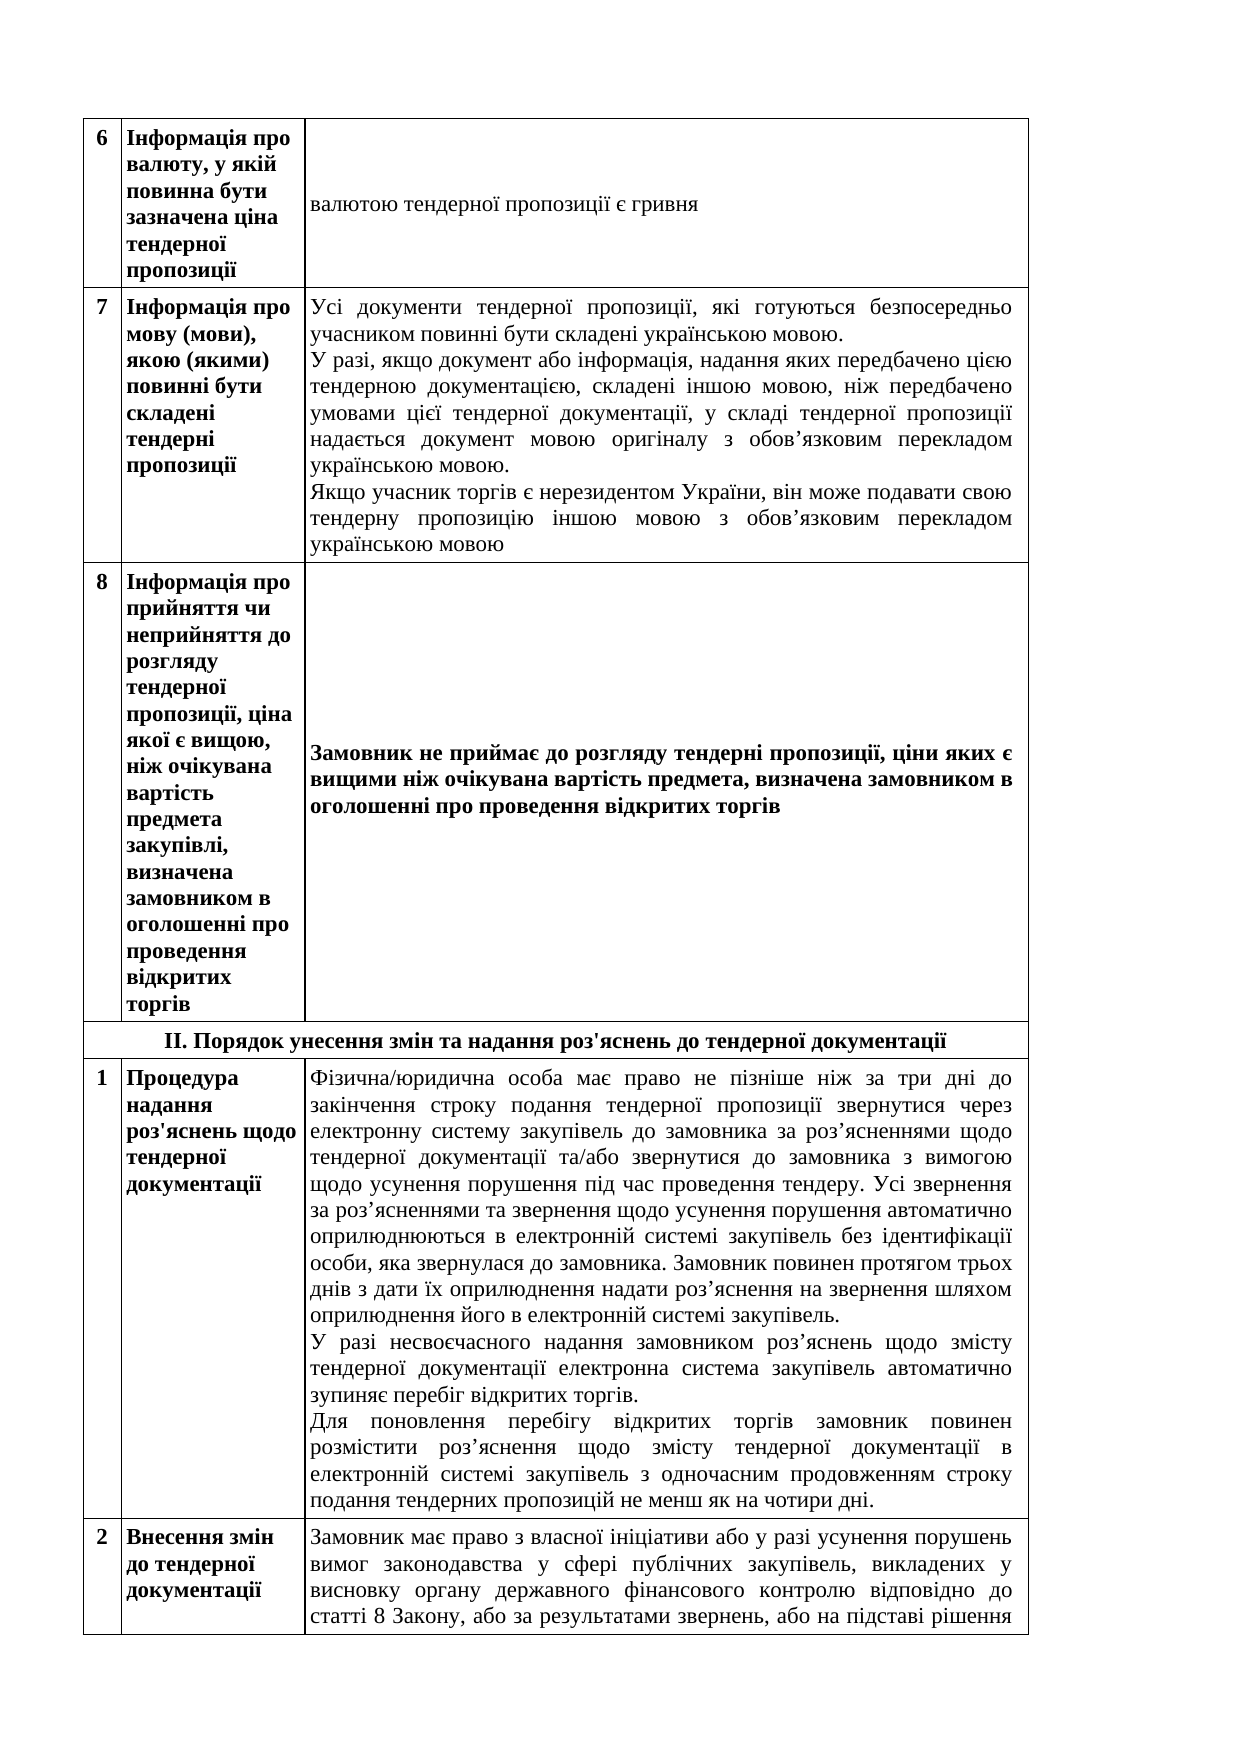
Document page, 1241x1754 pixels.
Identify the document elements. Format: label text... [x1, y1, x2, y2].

table_cell 1 [84, 1059, 121, 1517]
table_cell Інформація про валюту, у якій повинна бути зазначена ціна тендерної пропозиції [122, 119, 304, 287]
table_cell Інформація про прийняття чи неприйняття до розгляду тендерної пропозиції, ціна якої є вищою, ніж очікувана вартість предмета закупівлі, визначена замовником в оголошенні про проведення відкритих торгів [122, 563, 304, 1021]
table_cell 7 [84, 288, 121, 562]
table_cell Інформація про мову (мови), якою (якими) повинні бути складені тендерні пропозиції [122, 288, 304, 562]
table_cell Замовник не приймає до розгляду тендерні пропозиції, ціни яких є вищими ніж очікувана вартість предмета, визначена замовником в оголошенні про проведення відкритих торгів [306, 563, 1028, 1021]
table_cell Фізична/юридична особа має право не пізніше ніж за три дні до закінчення строку подання тендерної пропозиції звернутися через електронну систему закупівель до замовника за роз’ясненнями щодо тендерної документації та/або звернутися до замовника з вимогою щодо усунення порушення під час проведення тендеру. Усі звернення за роз’ясненнями та звернення щодо усунення порушення автоматично оприлюднюються в електронній системі закупівель без ідентифікації особи, яка звернулася до замовника. Замовник повинен протягом трьох днів з дати їх оприлюднення надати роз’яснення на звернення шляхом оприлюднення його в електронній системі закупівель. У разі несвоєчасного надання замовником роз’яснень щодо змісту тендерної документації електронна система закупівель автоматично зупиняє перебіг відкритих торгів. Для поновлення перебігу відкритих торгів замовник повинен розмістити роз’яснення щодо змісту тендерної документації в електронній системі закупівель з одночасним продовженням строку подання тендерних пропозицій не менш як на чотири дні. [306, 1059, 1028, 1517]
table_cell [122, 1519, 304, 1634]
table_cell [306, 1519, 1028, 1634]
table_cell Процедура надання роз'яснень щодо тендерної документації [122, 1059, 304, 1517]
table_cell Усі документи тендерної пропозиції, які готуються безпосередньо учасником повинні бути складені українською мовою. У разі, якщо документ або інформація, надання яких передбачено цією тендерною документацією, складені іншою мовою, ніж передбачено умовами цієї тендерної документації, у складі тендерної пропозиції надається документ мовою оригіналу з обов’язковим перекладом українською мовою. Якщо учасник торгів є нерезидентом України, він може подавати свою тендерну пропозицію іншою мовою з обов’язковим перекладом українською мовою [306, 288, 1028, 562]
table_cell 2 [84, 1519, 121, 1634]
table_cell II. Порядок унесення змін та надання роз'яснень до тендерної документації [84, 1022, 1028, 1058]
table_cell 8 [84, 563, 121, 1021]
table_cell 6 [84, 119, 121, 287]
table_cell валютою тендерної пропозиції є гривня [306, 119, 1028, 287]
